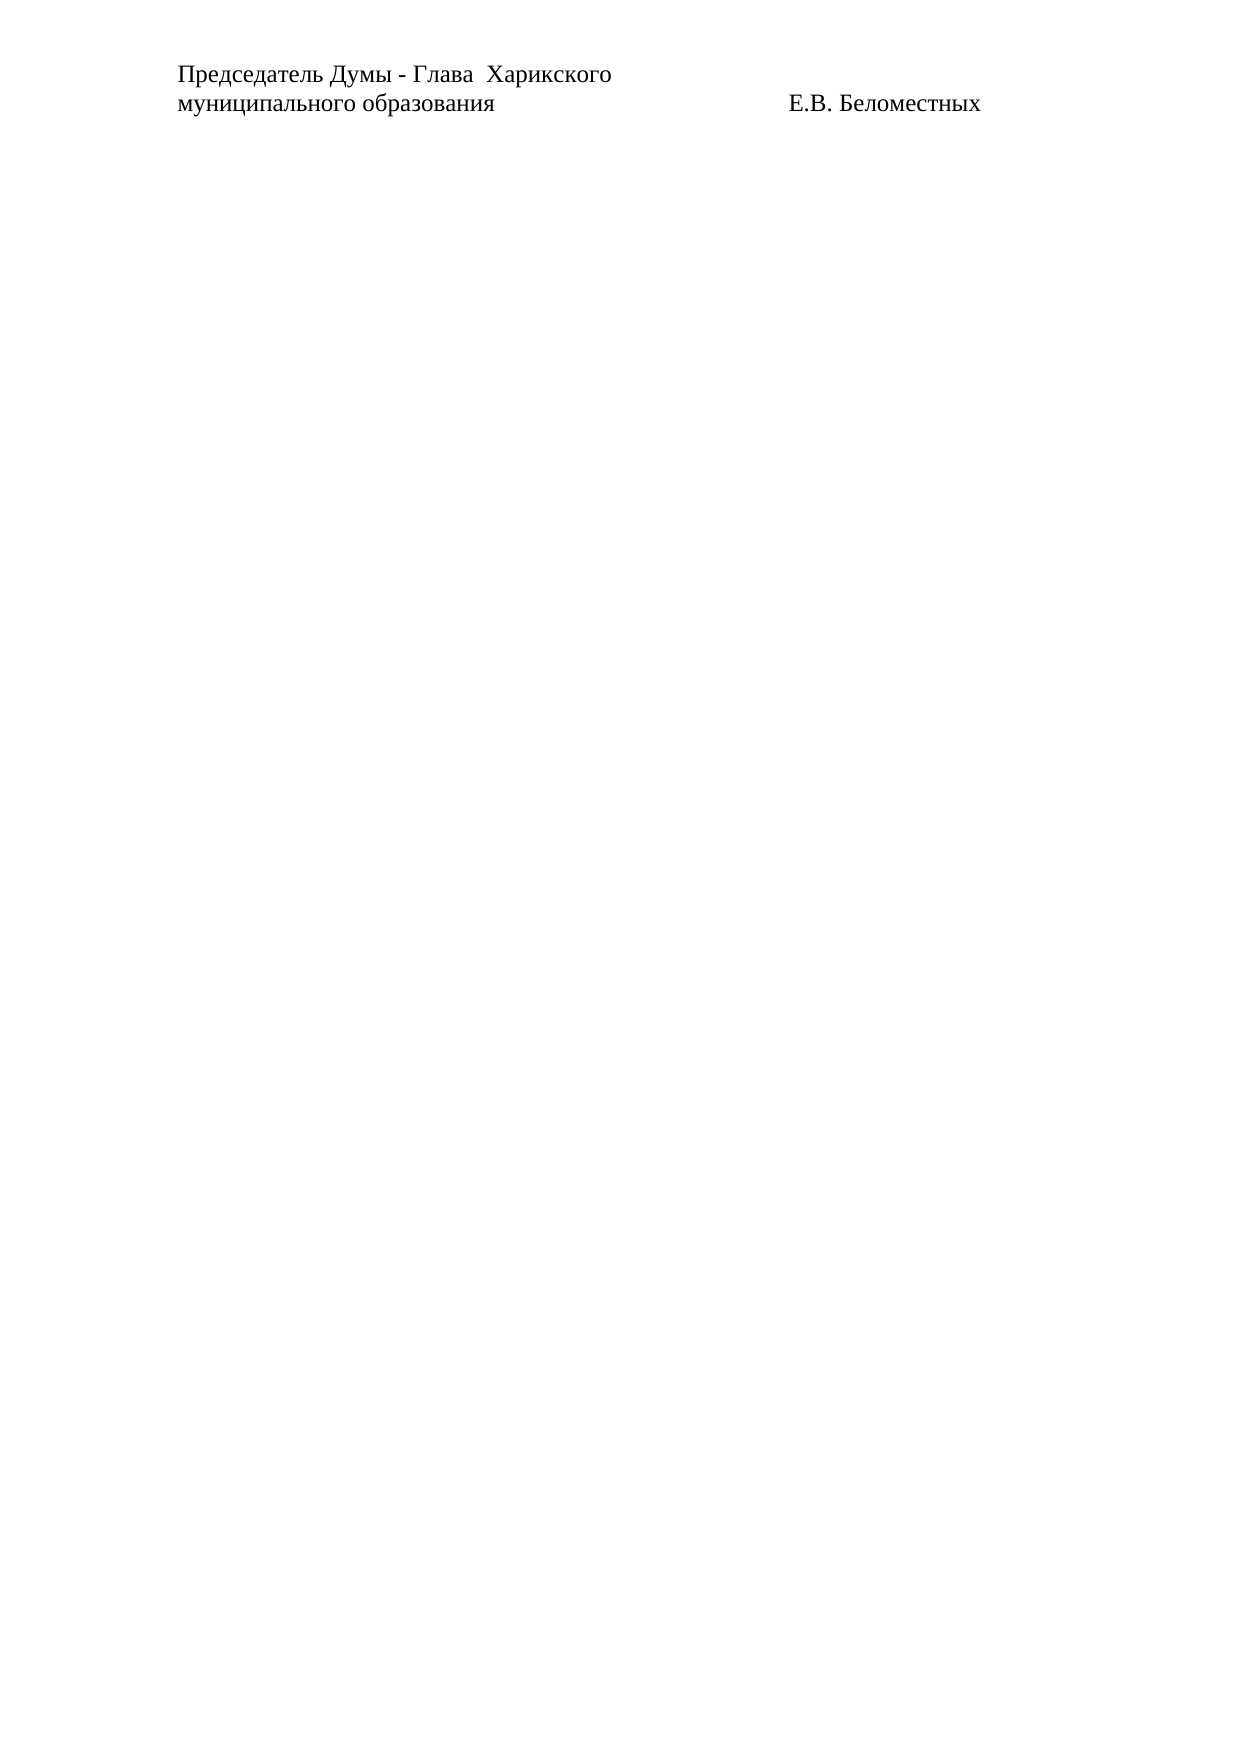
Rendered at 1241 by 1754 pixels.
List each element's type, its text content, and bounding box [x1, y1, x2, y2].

text муниципального образования Е.В. Беломестных [177, 88, 1152, 117]
text Председатель Думы - Глава Харикского [177, 59, 1152, 88]
